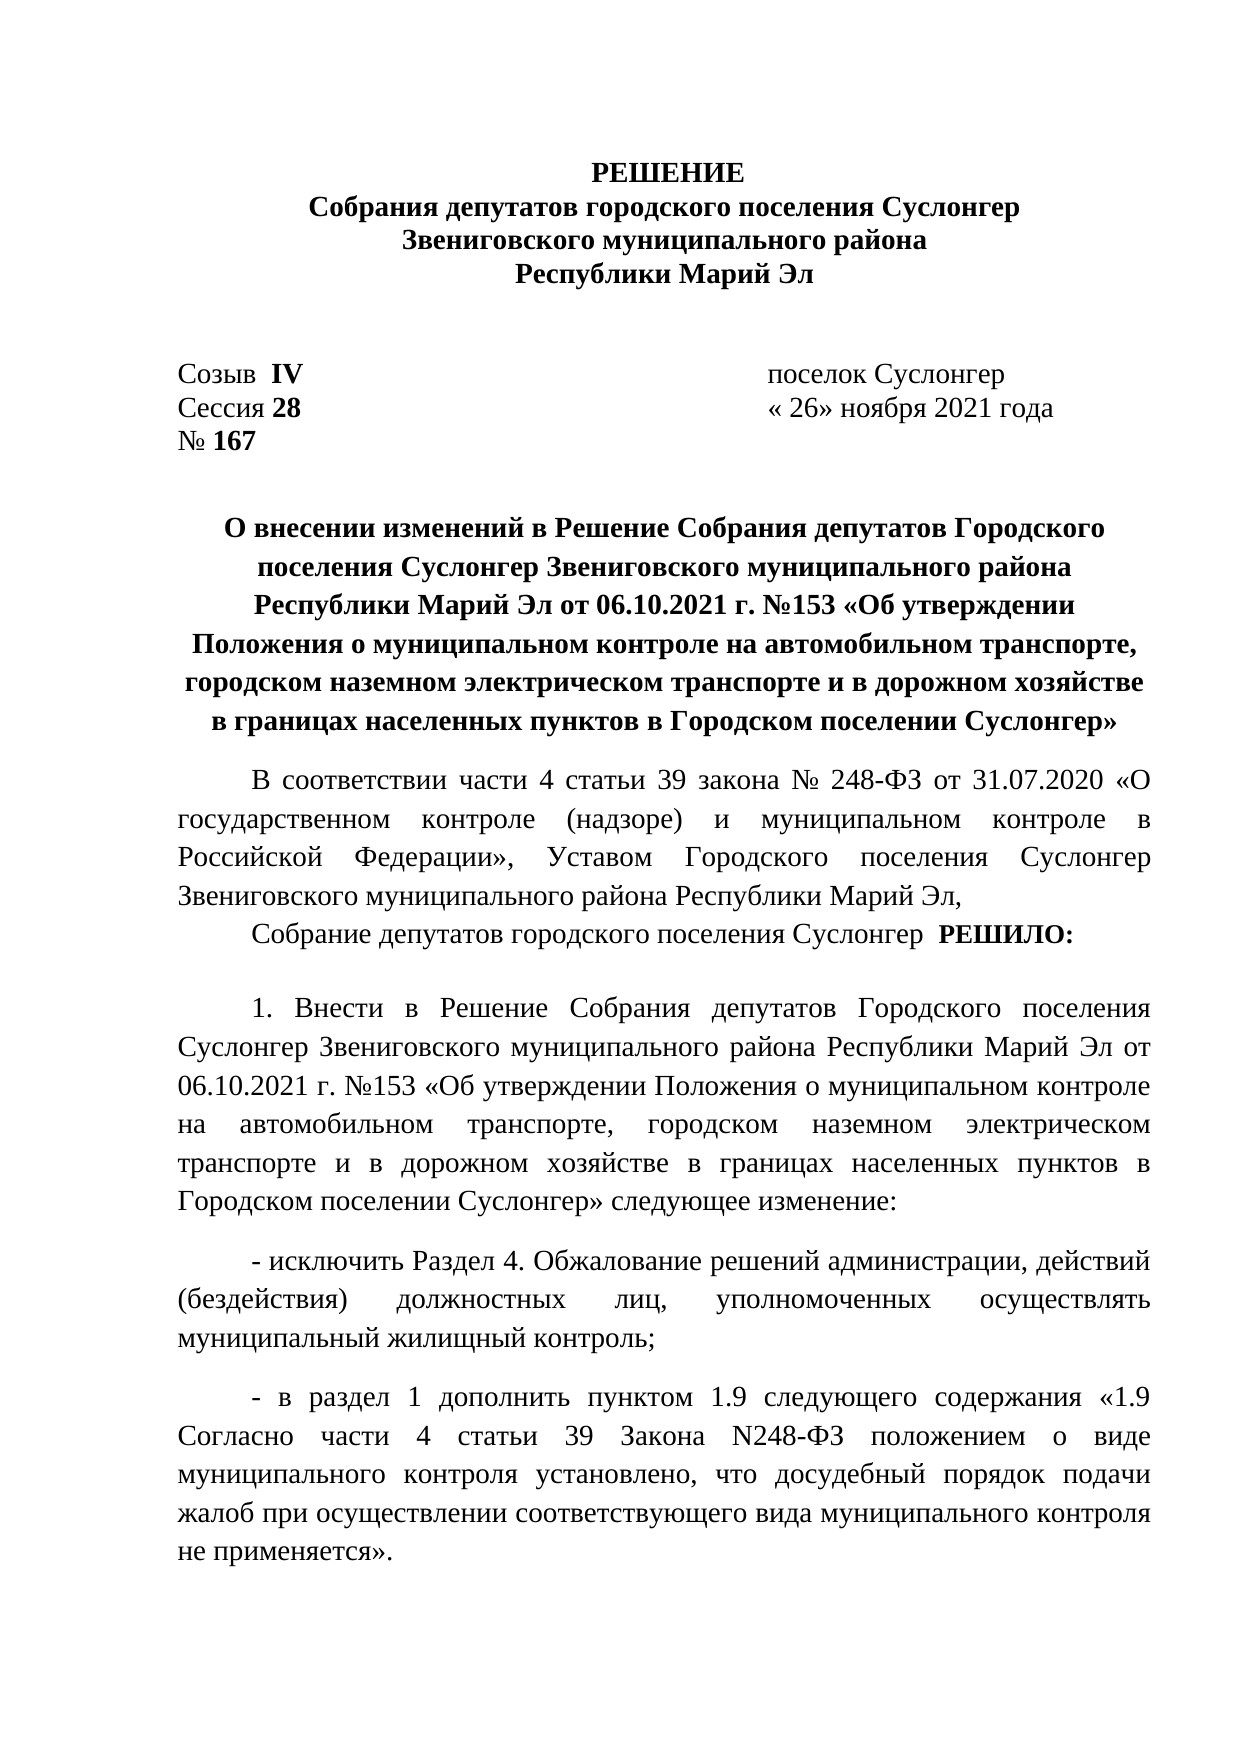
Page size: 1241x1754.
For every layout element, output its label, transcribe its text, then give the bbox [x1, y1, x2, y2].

text В соответствии части 4 статьи 39 закона № 248-ФЗ от 31.07.2020 «О государственном контроле (надзоре) и муниципальном контроле в Российской Федерации», Уставом Городского поселения Суслонгер Звениговского муниципального района Республики Марий Эл, [177, 762, 1152, 911]
text Созыв IV поселок Суслонгер [177, 356, 1152, 390]
text № 167 [177, 423, 1152, 457]
text 1. Внести в Решение Собрания депутатов Городского поселения Суслонгер Звениговского муниципального района Республики Марий Эл от 06.10.2021 г. №153 «Об утверждении Положения о муниципальном контроле на автомобильном транспорте, городском наземном электрическом транспорте и в дорожном хозяйстве в границах населенных пунктов в Городском поселении Суслонгер» следующее изменение: [177, 991, 1152, 1217]
text Республики Марий Эл [177, 256, 1152, 289]
text Собрание депутатов городского поселения Суслонгер РЕШИЛО: [177, 916, 1152, 950]
text Звениговского муниципального района [177, 222, 1152, 256]
text Собрания депутатов городского поселения Суслонгер [177, 189, 1152, 222]
text - в раздел 1 дополнить пунктом 1.9 следующего содержания «1.9 Согласно части 4 статьи 39 Закона N248-ФЗ положением о виде муниципального контроля установлено, что досудебный порядок подачи жалоб при осуществлении соответствующего вида муниципального контроля не применяется». [177, 1379, 1152, 1567]
text Сессия 28 « 26» ноября 2021 года [177, 390, 1152, 423]
text О внесении изменений в Решение Собрания депутатов Городского поселения Суслонгер Звениговского муниципального района Республики Марий Эл от 06.10.2021 г. №153 «Об утверждении Положения о муниципальном контроле на автомобильном транспорте, городском наземном электрическом транспорте и в дорожном хозяйстве в границах населенных пунктов в Городском поселении Суслонгер» [177, 510, 1152, 736]
text ﻿ РЕШЕНИЕ [177, 155, 1152, 189]
text - исключить Раздел 4. Обжалование решений администрации, действий (бездействия) должностных лиц, уполномоченных осуществлять муниципальный жилищный контроль; [177, 1243, 1152, 1353]
